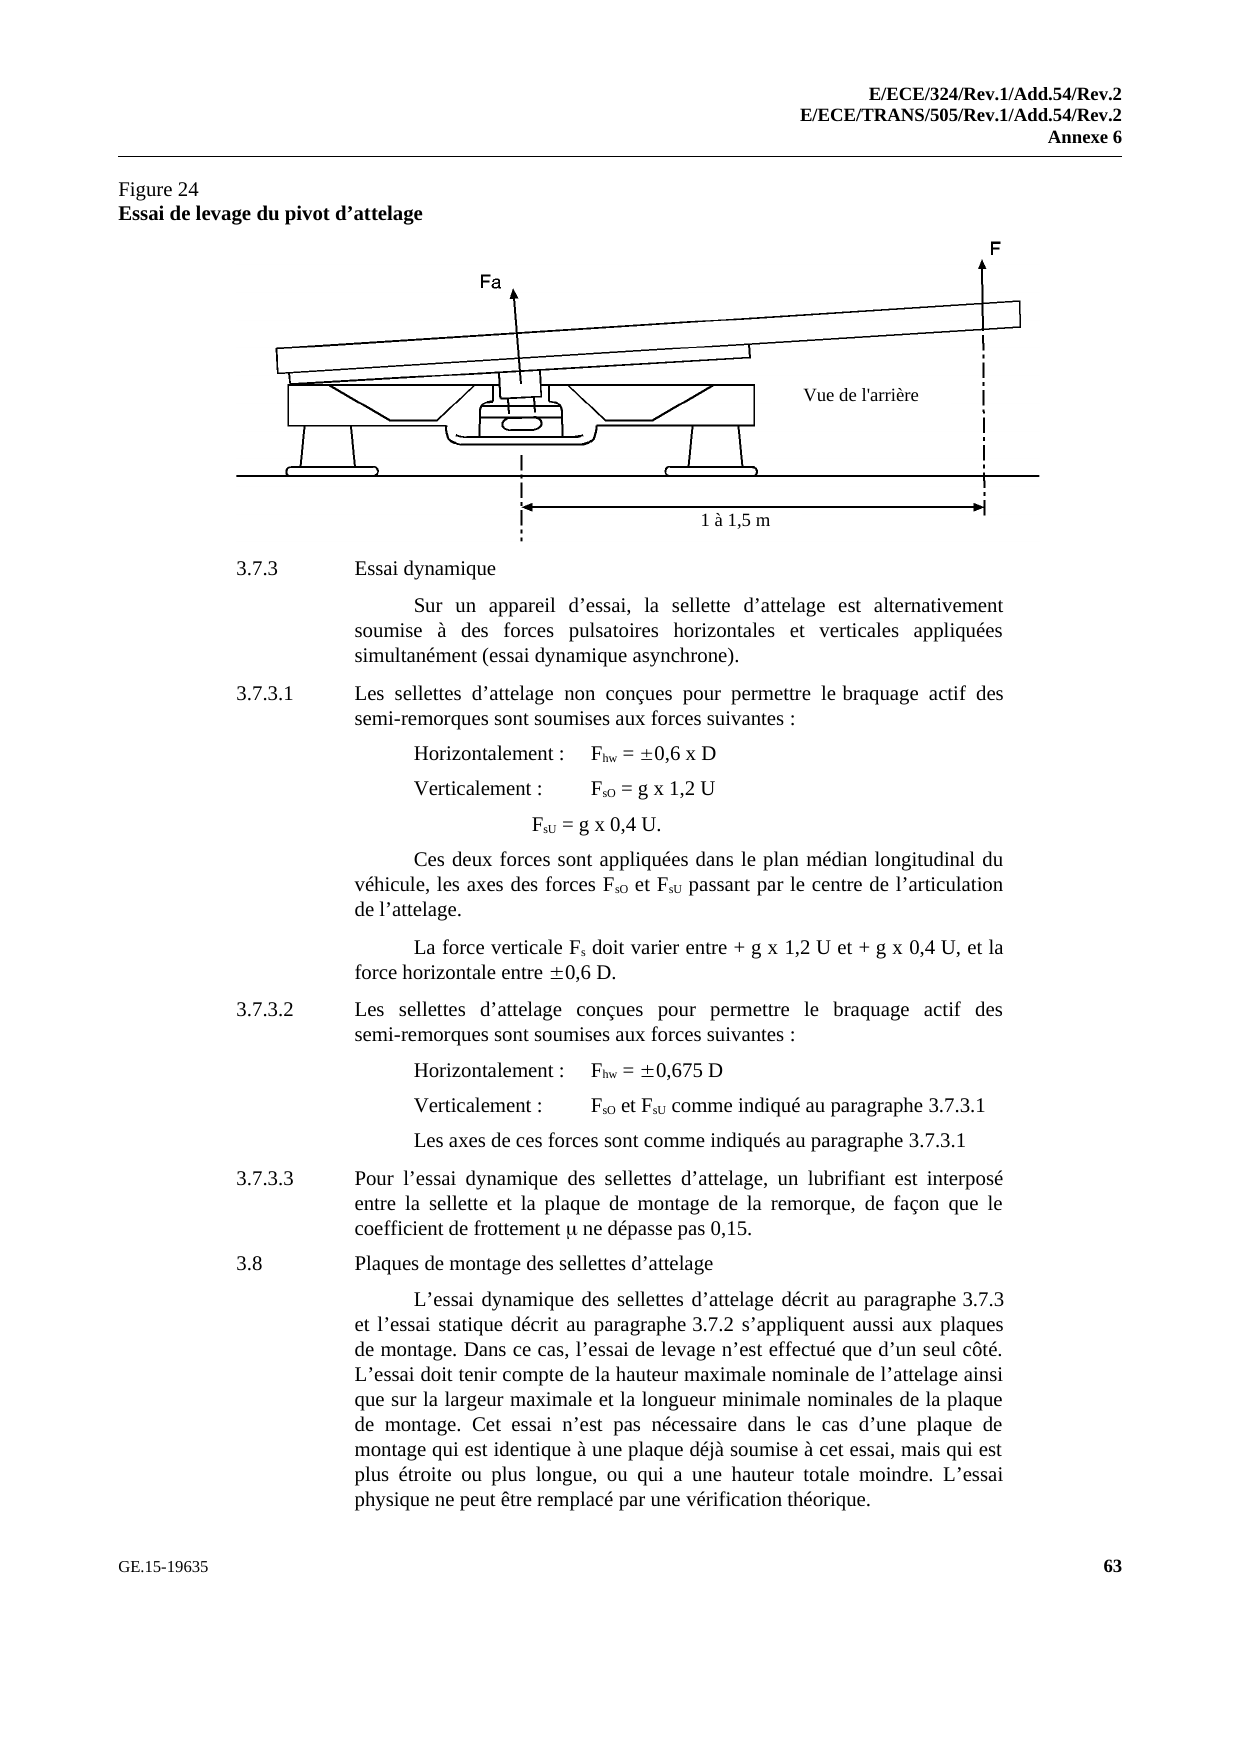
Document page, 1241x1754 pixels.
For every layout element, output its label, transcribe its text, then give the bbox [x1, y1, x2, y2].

text Les axes de ces forces sont comme indiqués au paragraphe 3.7.3.1 [354, 1127, 1004, 1152]
picture [236, 237, 1040, 542]
text 3.7.3.2 Les sellettes d’attelage conçues pour permettre le braquage actif des semi-remorques sont soumises aux forces suivantes : [236, 996, 1004, 1046]
text FsU = g x 0,4 U. [354, 811, 1004, 836]
subtitle Figure 24 Essai de levage du pivot d’attelage [118, 177, 1122, 225]
text 3.7.3.3 Pour l’essai dynamique des sellettes d’attelage, un lubrifiant est interposé entre la sellette et la plaque de montage de la remorque, de façon que le coefficient de frottement ne dépasse pas 0,15. [236, 1165, 1004, 1240]
text Horizontalement : Fhw = 0,6 x D [354, 740, 1004, 765]
text Verticalement : FsO = g x 1,2 U [354, 775, 1004, 800]
text 3.8 Plaques de montage des sellettes d’attelage [236, 1250, 1004, 1275]
text Ces deux forces sont appliquées dans le plan médian longitudinal du véhicule, les axes des forces FsO et FsU passant par le centre de l’articulation de l’attelage. [354, 846, 1004, 921]
text La force verticale Fs doit varier entre + g x 1,2 U et + g x 0,4 U, et la force horizontale entre 0,6 D. [354, 934, 1004, 984]
text Sur un appareil d’essai, la sellette d’attelage est alternativement soumise à des forces pulsatoires horizontales et verticales appliquées simultanément (essai dynamique asynchrone). [354, 592, 1004, 667]
text 3.7.3.1 Les sellettes d’attelage non conçues pour permettre le braquage actif des semi-remorques sont soumises aux forces suivantes : [236, 679, 1004, 729]
text Horizontalement : Fhw = 0,675 D [354, 1057, 1004, 1082]
text Verticalement : FsO et FsU comme indiqué au paragraphe 3.7.3.1 [354, 1092, 1004, 1117]
text 3.7.3 Essai dynamique [236, 554, 1004, 579]
text L’essai dynamique des sellettes d’attelage décrit au paragraphe 3.7.3 et l’essai statique décrit au paragraphe 3.7.2 s’appliquent aussi aux plaques de montage. Dans ce cas, l’essai de levage n’est effectué que d’un seul côté. L’essai doit tenir compte de la hauteur maximale nominale de l’attelage ainsi que sur la largeur maximale et la longueur minimale nominales de la plaque de montage. Cet essai n’est pas nécessaire dans le cas d’une plaque de montage qui est identique à une plaque déjà soumise à cet essai, mais qui est plus étroite ou plus longue, ou qui a une hauteur totale moindre. L’essai physique ne peut être remplacé par une vérification théorique. [354, 1286, 1004, 1511]
